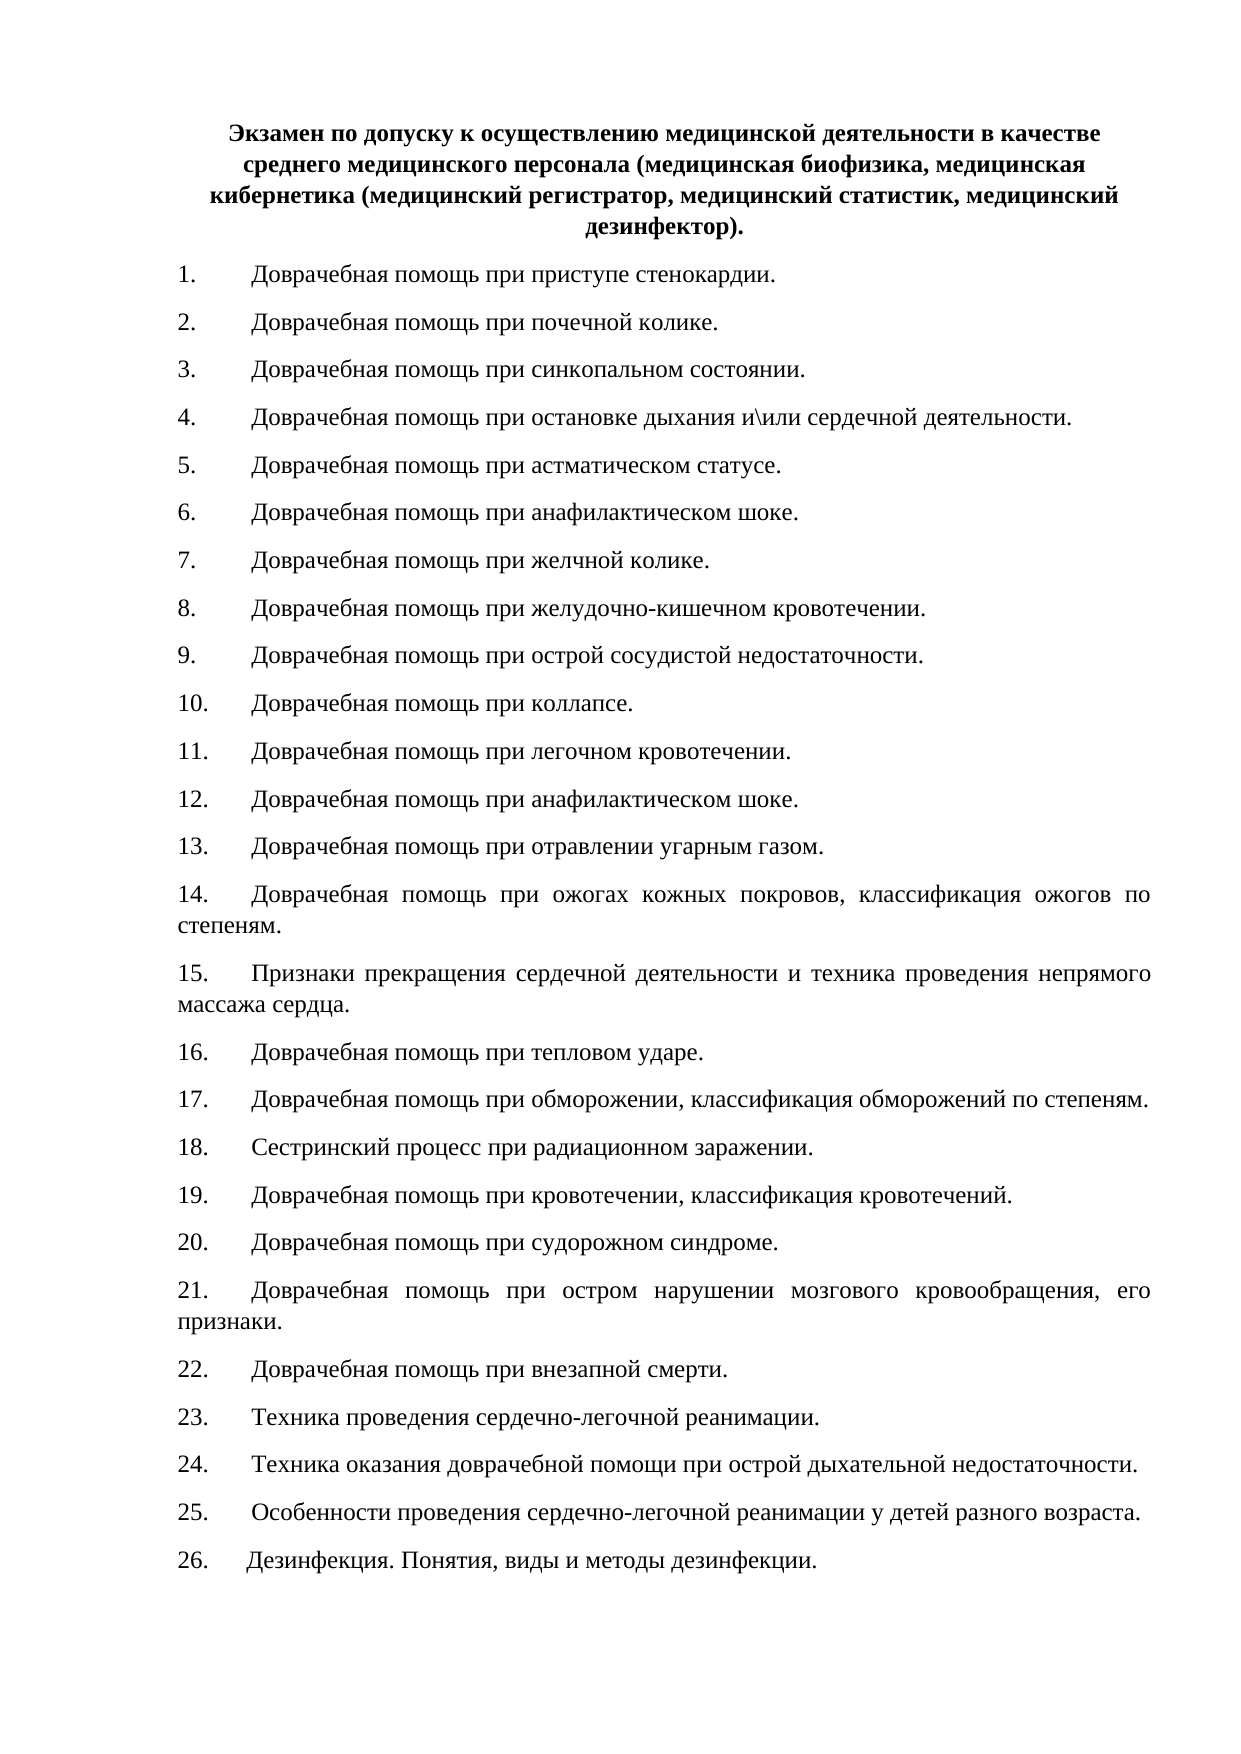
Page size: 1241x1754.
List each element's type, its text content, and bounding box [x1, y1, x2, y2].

text Экзамен по допуску к осуществлению медицинской деятельности в качестве среднего медицинского персонала (медицинская биофизика, медицинская кибернетика (медицинский регистратор, медицинский статистик, медицинский дезинфектор). [177, 118, 1152, 240]
text 3. Доврачебная помощь при синкопальном состоянии. [177, 354, 1152, 383]
text 17. Доврачебная помощь при обморожении, классификация обморожений по степеням. [177, 1084, 1152, 1113]
text 21. Доврачебная помощь при остром нарушении мозгового кровообращения, его признаки. [177, 1275, 1152, 1335]
text 5. Доврачебная помощь при астматическом статусе. [177, 450, 1152, 478]
text 8. Доврачебная помощь при желудочно-кишечном кровотечении. [177, 593, 1152, 622]
text 24. Техника оказания доврачебной помощи при острой дыхательной недостаточности. [177, 1449, 1152, 1478]
text 16. Доврачебная помощь при тепловом ударе. [177, 1037, 1152, 1065]
text 4. Доврачебная помощь при остановке дыхания и\или сердечной деятельности. [177, 402, 1152, 431]
text 13. Доврачебная помощь при отравлении угарным газом. [177, 831, 1152, 860]
text 11. Доврачебная помощь при легочном кровотечении. [177, 736, 1152, 765]
text 19. Доврачебная помощь при кровотечении, классификация кровотечений. [177, 1180, 1152, 1208]
text 6. Доврачебная помощь при анафилактическом шоке. [177, 497, 1152, 526]
text 15. Признаки прекращения сердечной деятельности и техника проведения непрямого массажа сердца. [177, 958, 1152, 1018]
text 9. Доврачебная помощь при острой сосудистой недостаточности. [177, 641, 1152, 669]
text 25. Особенности проведения сердечно-легочной реанимации у детей разного возраста. [177, 1497, 1152, 1526]
text 12. Доврачебная помощь при анафилактическом шоке. [177, 784, 1152, 812]
text 18. Сестринский процесс при радиационном заражении. [177, 1132, 1152, 1161]
text 26. Дезинфекция. Понятия, виды и методы дезинфекции. [177, 1545, 1152, 1573]
text 14. Доврачебная помощь при ожогах кожных покровов, классификация ожогов по степеням. [177, 879, 1152, 939]
text 1. Доврачебная помощь при приступе стенокардии. [177, 259, 1152, 288]
text 23. Техника проведения сердечно-легочной реанимации. [177, 1402, 1152, 1430]
text 22. Доврачебная помощь при внезапной смерти. [177, 1354, 1152, 1383]
text 7. Доврачебная помощь при желчной колике. [177, 545, 1152, 574]
text 2. Доврачебная помощь при почечной колике. [177, 307, 1152, 335]
text 20. Доврачебная помощь при судорожном синдроме. [177, 1227, 1152, 1256]
text 10. Доврачебная помощь при коллапсе. [177, 688, 1152, 717]
